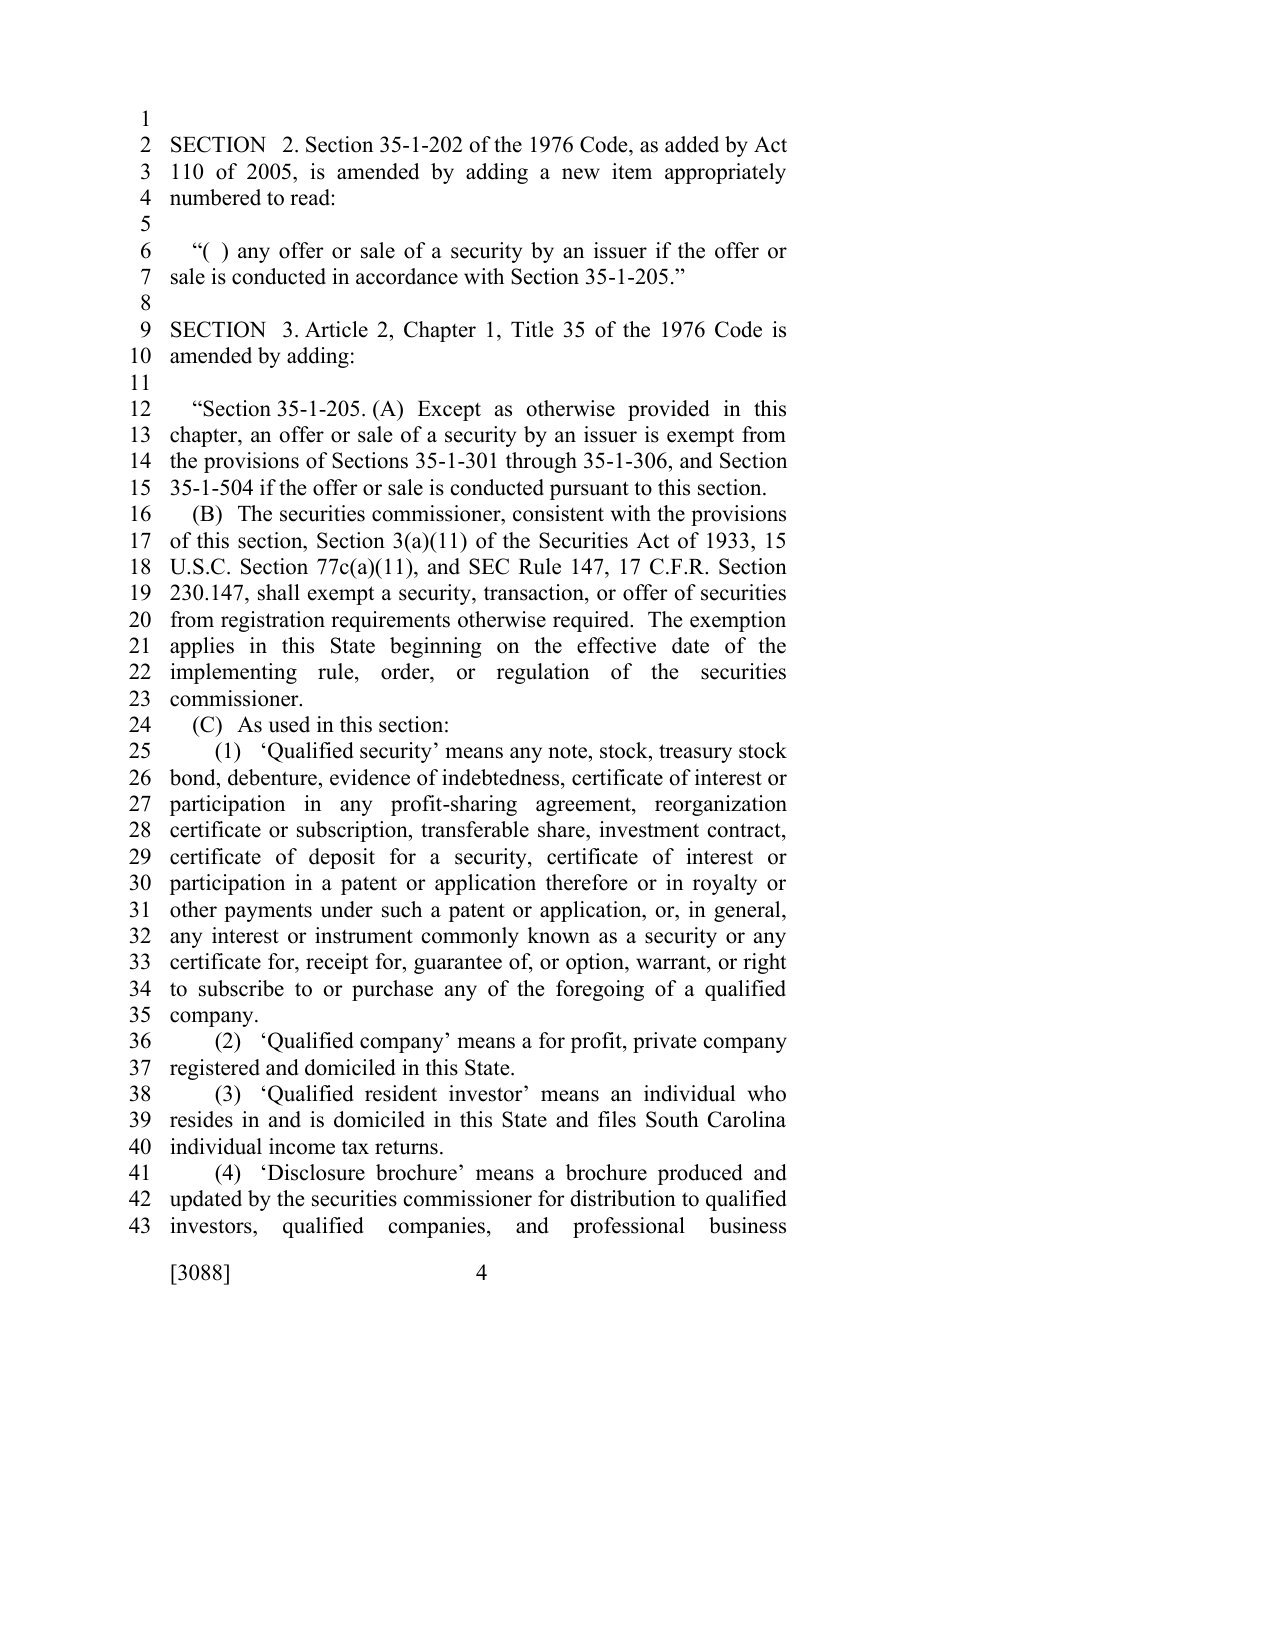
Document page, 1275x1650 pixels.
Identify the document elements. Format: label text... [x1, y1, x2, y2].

text “( ) any offer or sale of a security by an issuer if the offer or sale is conducted in accordance with Section 35-1-205.” [169, 237, 787, 289]
text (2) ‘Qualified company’ means a for profit, private company registered and domiciled in this State. [169, 1027, 787, 1080]
text “Section 35-1-205. (A) Except as otherwise provided in this chapter, an offer or sale of a security by an issuer is exempt from the provisions of Sections 35-1-301 through 35-1-306, and Section 35-1-504 if the offer or sale is conducted pursuant to this section. [169, 395, 787, 500]
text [169, 1159, 787, 1238]
text (C) As used in this section: [169, 711, 787, 737]
text SECTION 3. Article 2, Chapter 1, Title 35 of the 1976 Code is amended by adding: [169, 316, 787, 368]
text SECTION 2. Section 35-1-202 of the 1976 Code, as added by Act 110 of 2005, is amended by adding a new item appropriately numbered to read: [169, 131, 787, 210]
text (B) The securities commissioner, consistent with the provisions of this section, Section 3(a)(11) of the Securities Act of 1933, 15 U.S.C. Section 77c(a)(11), and SEC Rule 147, 17 C.F.R. Section 230.147, shall exempt a security, transaction, or offer of securities from registration requirements otherwise required. The exemption applies in this State beginning on the effective date of the implementing rule, order, or regulation of the securities commissioner. [169, 500, 787, 711]
text (3) ‘Qualified resident investor’ means an individual who resides in and is domiciled in this State and files South Carolina individual income tax returns. [169, 1080, 787, 1159]
text (1) ‘Qualified security’ means any note, stock, treasury stock bond, debenture, evidence of indebtedness, certificate of interest or participation in any profit-sharing agreement, reorganization certificate or subscription, transferable share, investment contract, certificate of deposit for a security, certificate of interest or participation in a patent or application therefore or in royalty or other payments under such a patent or application, or, in general, any interest or instrument commonly known as a security or any certificate for, receipt for, guarantee of, or option, warrant, or right to subscribe to or purchase any of the foregoing of a qualified company. [169, 737, 787, 1027]
